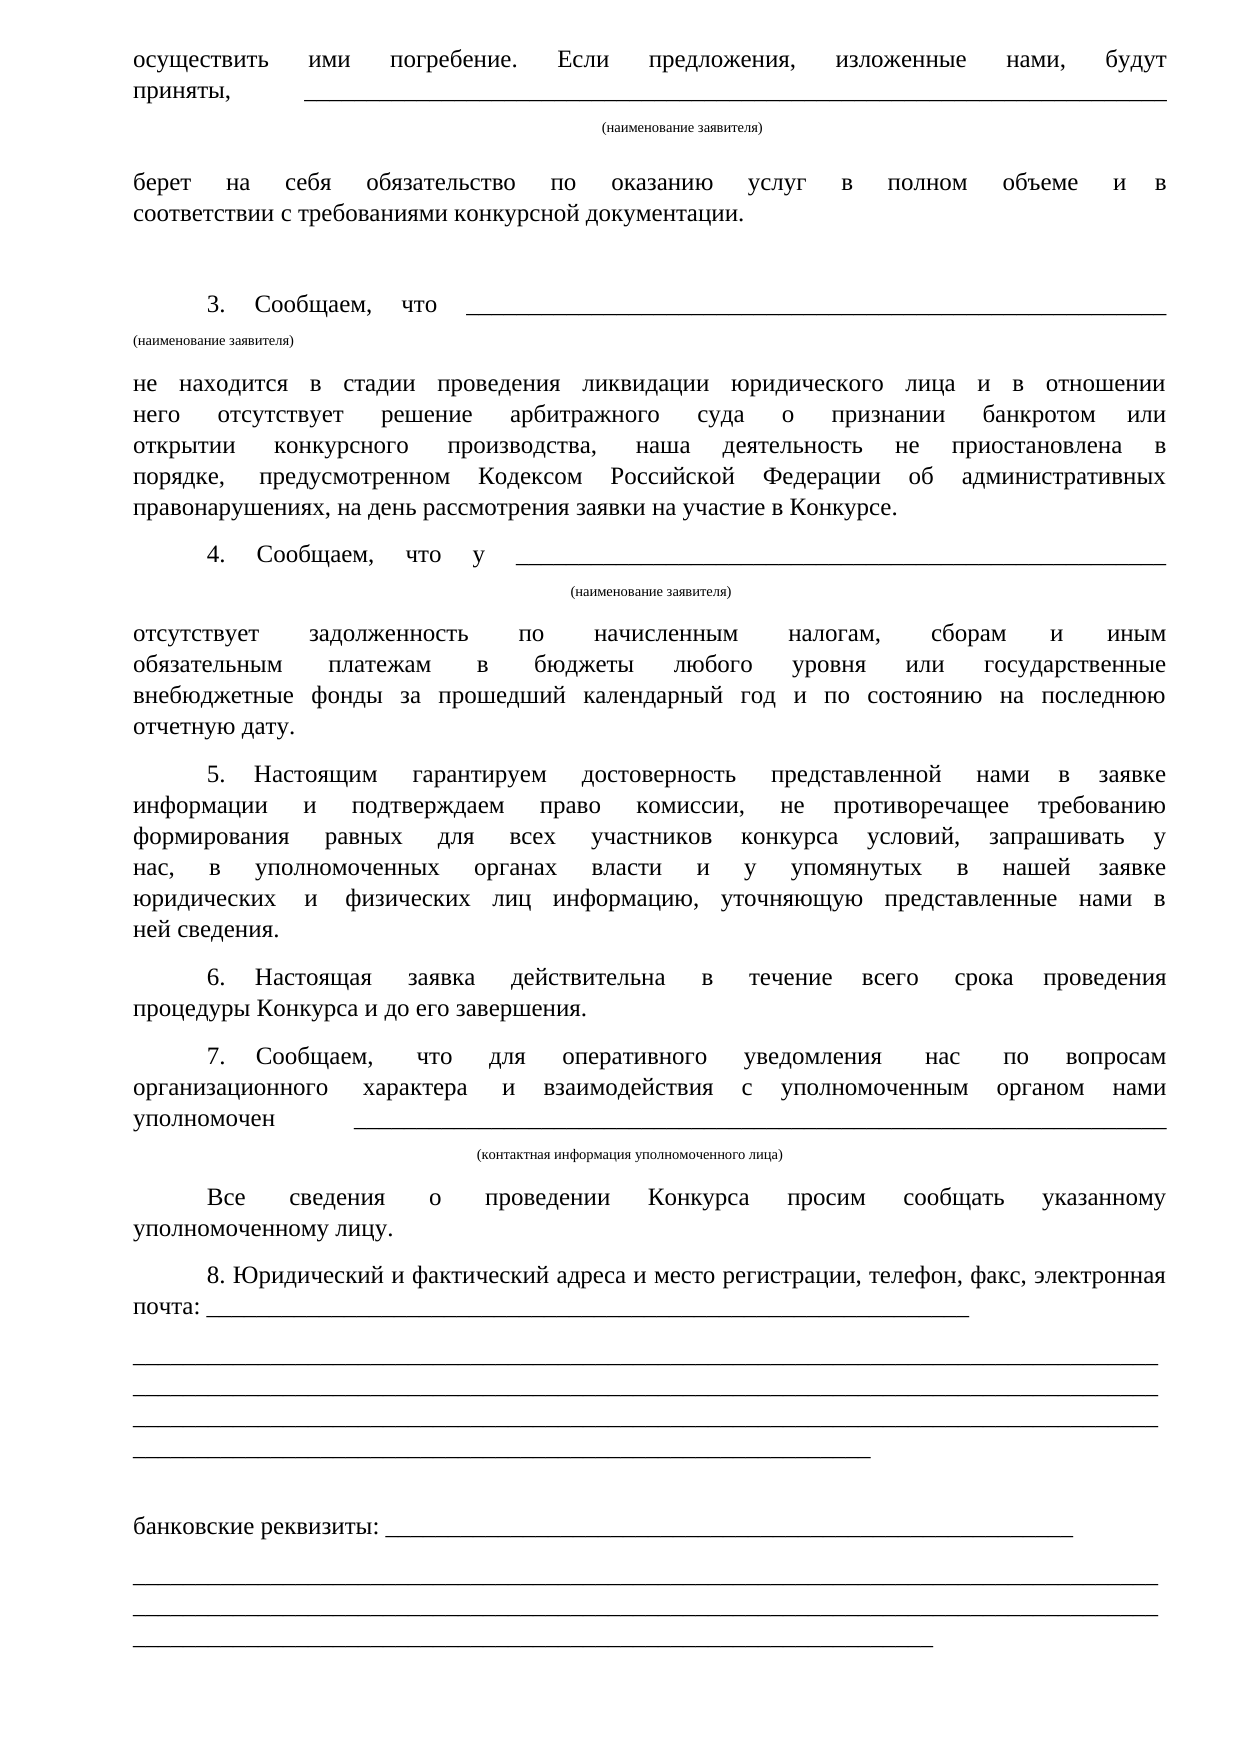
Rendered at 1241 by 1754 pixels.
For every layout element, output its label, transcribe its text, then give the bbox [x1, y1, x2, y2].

text _________________________________________________________________________________________________________________________________________________________________________________________________________________________________________________________________________________________________________________ [133, 1339, 1167, 1461]
text 5. Настоящим гарантируем достоверность представленной нами в заявке информации и подтверждаем право комиссии, не противоречащее требованию формирования равных для всех участников конкурса условий, запрашивать у нас, в уполномоченных органах власти и у упомянутых в нашей заявке юридических и физических лиц информацию, уточняющую представленные нами в ней сведения. [133, 759, 1167, 943]
text 3. Сообщаем, что ________________________________________________________ (наименование заявителя) [133, 258, 1167, 349]
text не находится в стадии проведения ликвидации юридического лица и в отношении него отсутствует решение арбитражного суда о признании банкротом или открытии конкурсного производства, наша деятельность не приостановлена в порядке, предусмотренном Кодексом Российской Федерации об административных правонарушениях, на день рассмотрения заявки на участие в Конкурсе. [133, 368, 1167, 521]
text 4. Сообщаем, что у ____________________________________________________ (наименование заявителя) [133, 539, 1167, 599]
text банковские реквизиты: _______________________________________________________ [133, 1480, 1167, 1540]
text 8. Юридический и фактический адреса и место регистрации, телефон, факс, электронная почта: _____________________________________________________________ [133, 1260, 1167, 1320]
text берет на себя обязательство по оказанию услуг в полном объеме и в соответствии с требованиями конкурсной документации. [133, 167, 1167, 226]
text 7. Сообщаем, что для оперативного уведомления нас по вопросам организационного характера и взаимодействия с уполномоченным органом нами уполномочен _________________________________________________________________ (контактная информация уполномоченного лица) [133, 1041, 1167, 1163]
text отсутствует задолженность по начисленным налогам, сборам и иным обязательным платежам в бюджеты любого уровня или государственные внебюджетные фонды за прошедший календарный год и по состоянию на последнюю отчетную дату. [133, 618, 1167, 740]
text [133, 44, 1167, 135]
text 6. Настоящая заявка действительна в течение всего срока проведения процедуры Конкурса и до его завершения. [133, 962, 1167, 1022]
text Все сведения о проведении Конкурса просим сообщать указанному уполномоченному лицу. [133, 1182, 1167, 1241]
text ____________________________________________________________________________________________________________________________________________________________________________________________________________________________________ [133, 1559, 1167, 1649]
